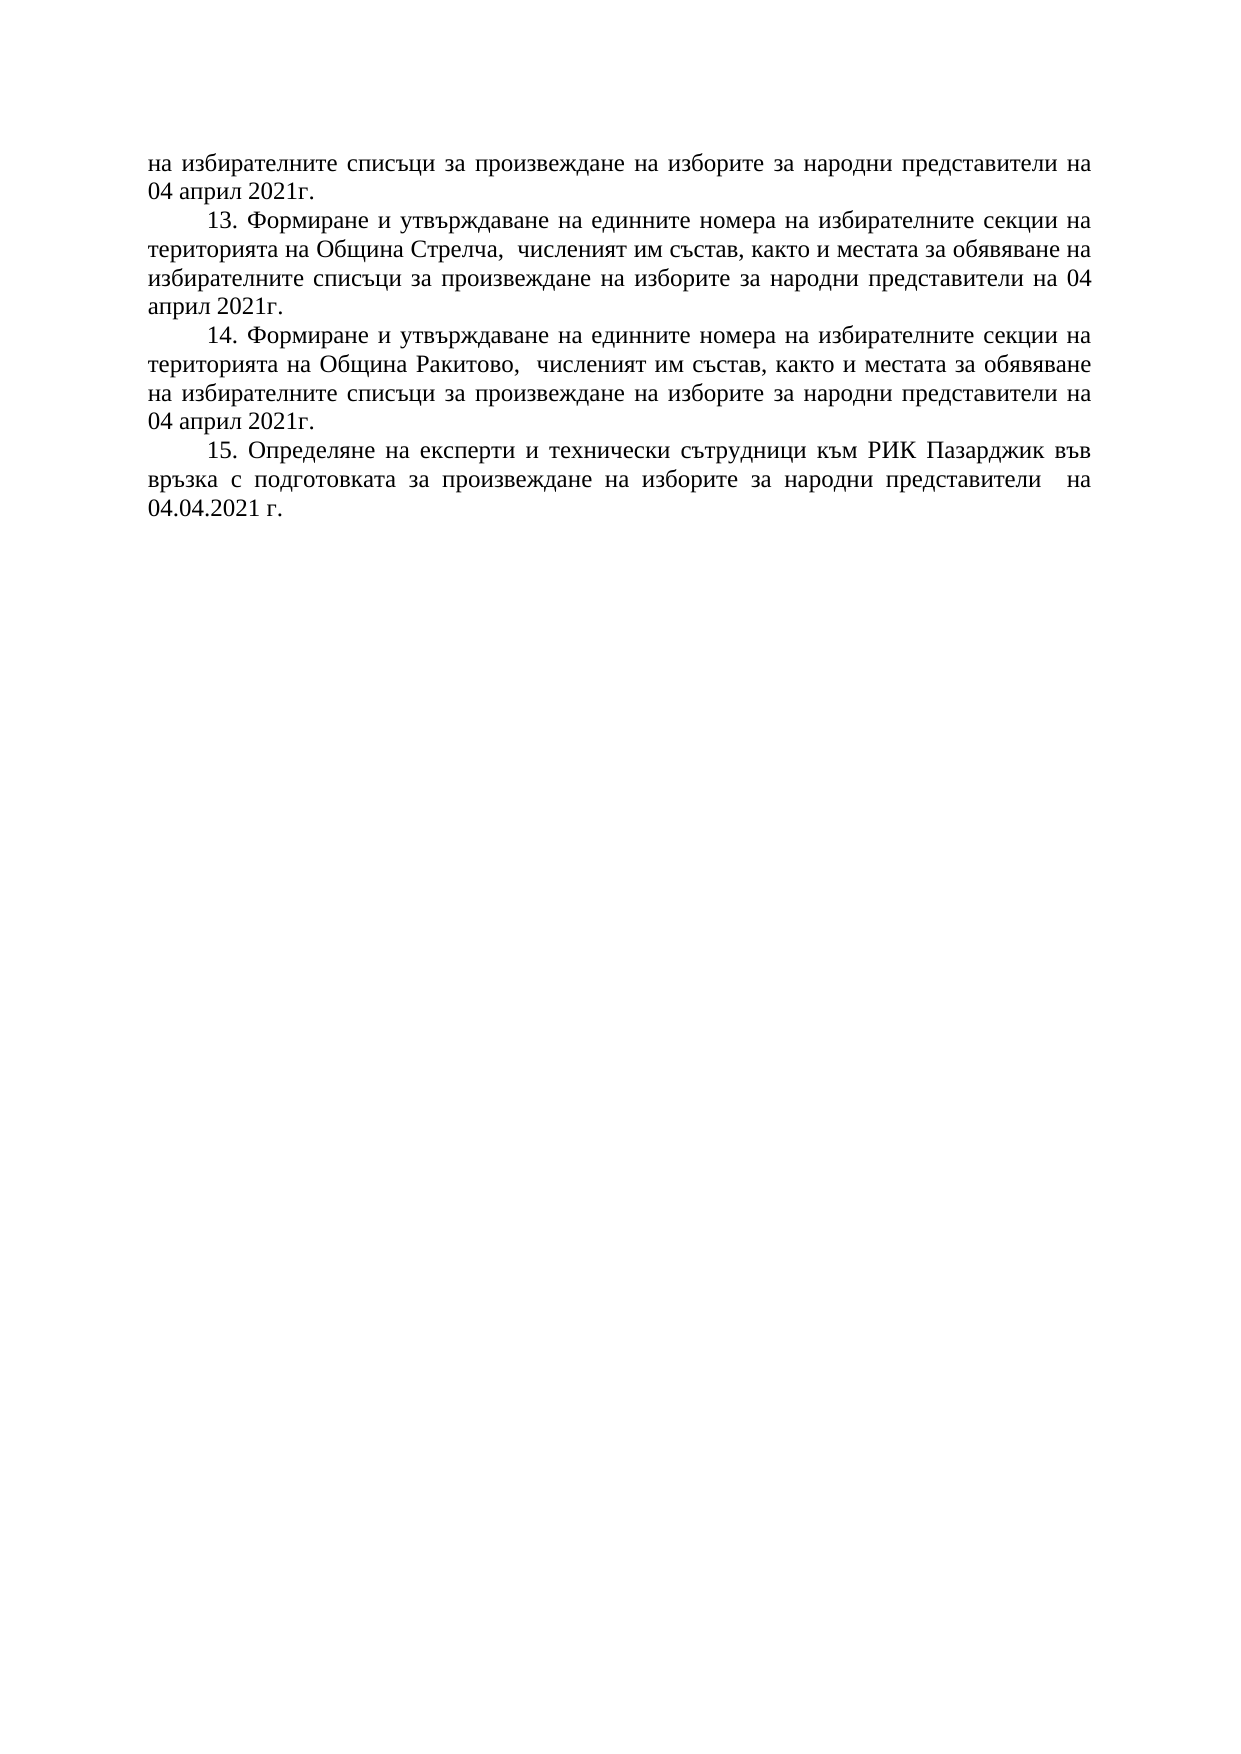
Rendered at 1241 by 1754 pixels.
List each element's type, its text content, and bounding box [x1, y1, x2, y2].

text 15. Определяне на експерти и технически сътрудници към РИК Пазарджик във връзка с подготовката за произвеждане на изборите за народни представители на 04.04.2021 г. [148, 435, 1093, 521]
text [148, 148, 1093, 205]
text 14. Формиране и утвърждаване на единните номера на избирателните секции на територията на Община Ракитово, численият им състав, както и местата за обявяване на избирателните списъци за произвеждане на изборите за народни представители на 04 април 2021г. [148, 320, 1093, 435]
text 13. Формиране и утвърждаване на единните номера на избирателните секции на територията на Община Стрелча, численият им състав, както и местата за обявяване на избирателните списъци за произвеждане на изборите за народни представители на 04 април 2021г. [148, 205, 1093, 320]
